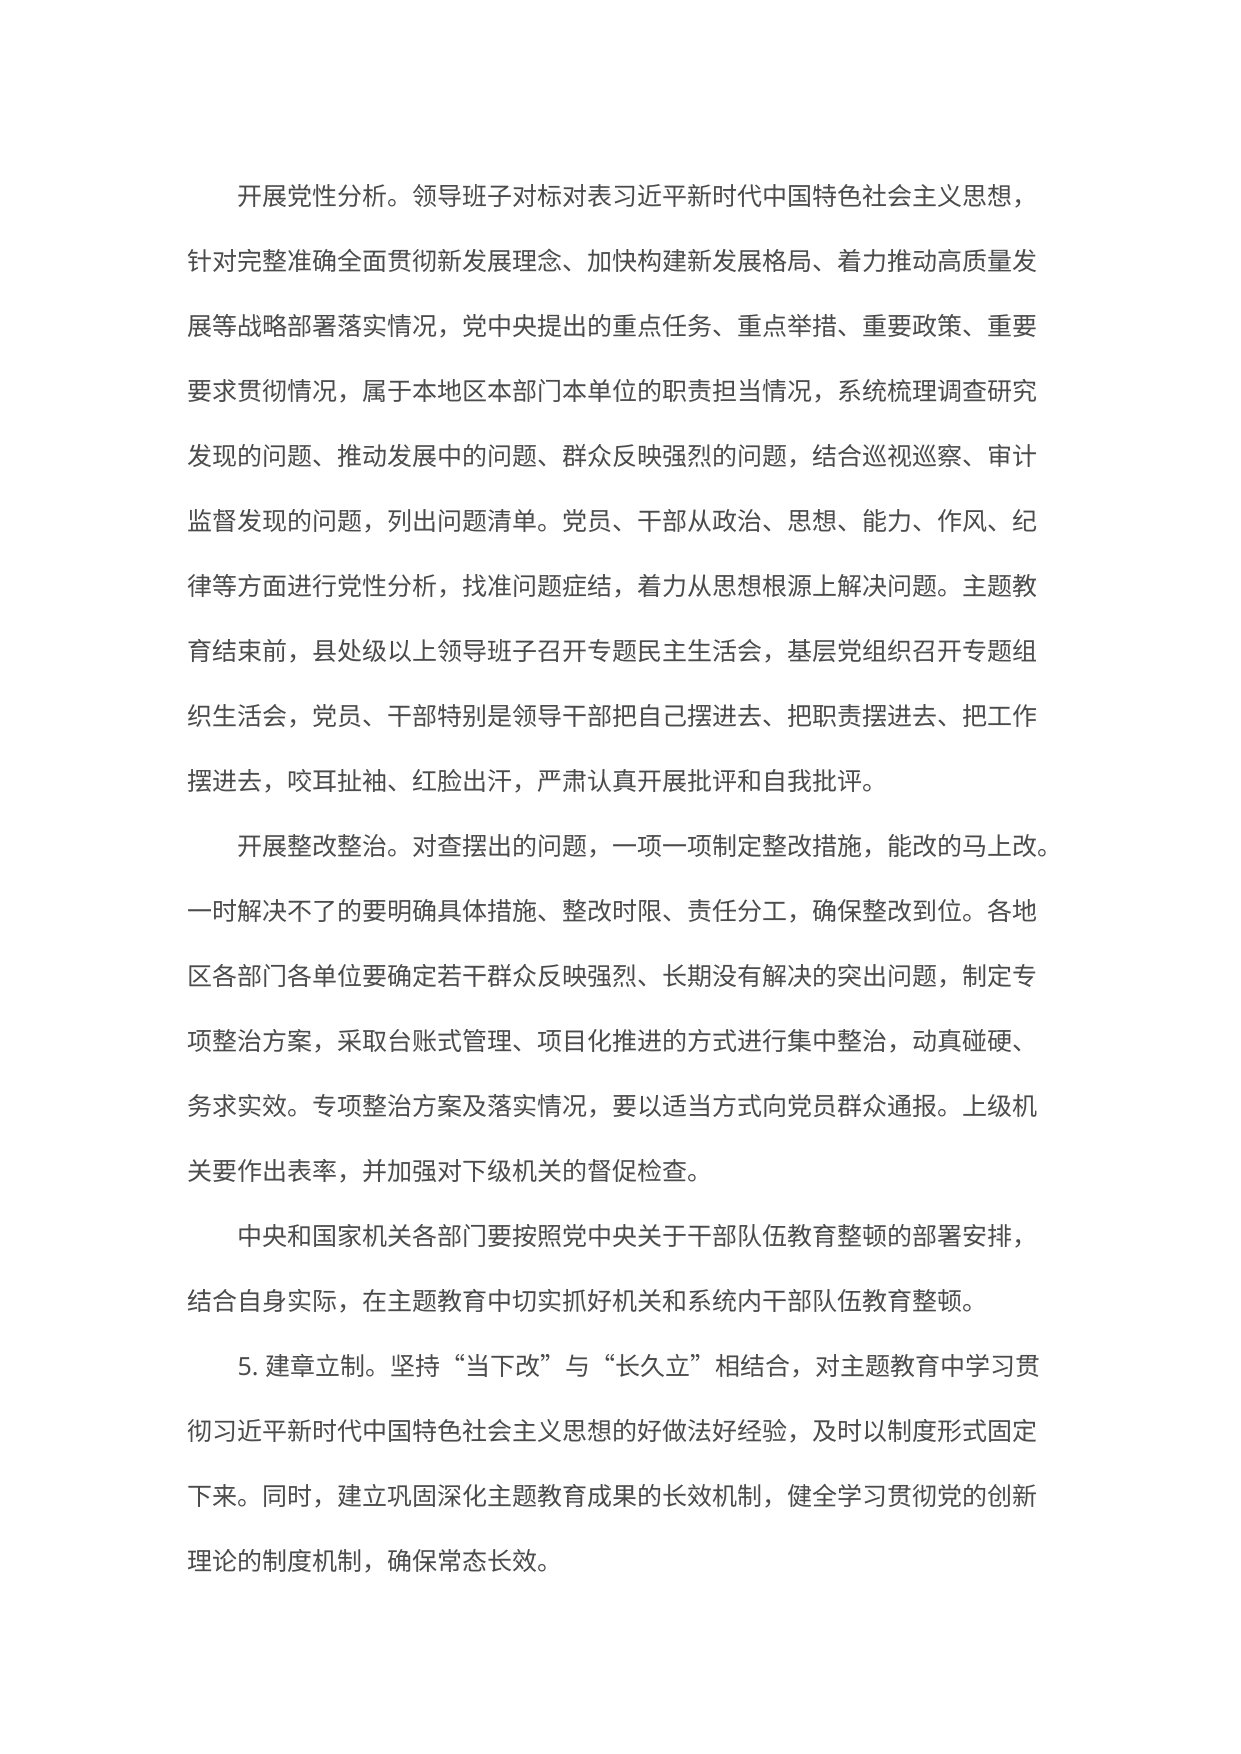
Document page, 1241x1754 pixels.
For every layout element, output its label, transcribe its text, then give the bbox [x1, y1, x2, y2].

text 开展整改整治。对查摆出的问题，一项一项制定整改措施，能改的马上改。一时解决不了的要明确具体措施、整改时限、责任分工，确保整改到位。各地区各部门各单位要确定若干群众反映强烈、长期没有解决的突出问题，制定专项整治方案，采取台账式管理、项目化推进的方式进行集中整治，动真碰硬、务求实效。专项整治方案及落实情况，要以适当方式向党员群众通报。上级机关要作出表率，并加强对下级机关的督促检查。 [187, 812, 1053, 1202]
text 开展党性分析。领导班子对标对表习近平新时代中国特色社会主义思想，针对完整准确全面贯彻新发展理念、加快构建新发展格局、着力推动高质量发展等战略部署落实情况，党中央提出的重点任务、重点举措、重要政策、重要要求贯彻情况，属于本地区本部门本单位的职责担当情况，系统梳理调查研究发现的问题、推动发展中的问题、群众反映强烈的问题，结合巡视巡察、审计监督发现的问题，列出问题清单。党员、干部从政治、思想、能力、作风、纪律等方面进行党性分析，找准问题症结，着力从思想根源上解决问题。主题教育结束前，县处级以上领导班子召开专题民主生活会，基层党组织召开专题组织生活会，党员、干部特别是领导干部把自己摆进去、把职责摆进去、把工作摆进去，咬耳扯袖、红脸出汗，严肃认真开展批评和自我批评。 [187, 162, 1053, 812]
text 5. 建章立制。坚持“当下改”与“长久立”相结合，对主题教育中学习贯彻习近平新时代中国特色社会主义思想的好做法好经验，及时以制度形式固定下来。同时，建立巩固深化主题教育成果的长效机制，健全学习贯彻党的创新理论的制度机制，确保常态长效。 [187, 1332, 1053, 1592]
text 中央和国家机关各部门要按照党中央关于干部队伍教育整顿的部署安排，结合自身实际，在主题教育中切实抓好机关和系统内干部队伍教育整顿。 [187, 1202, 1053, 1332]
